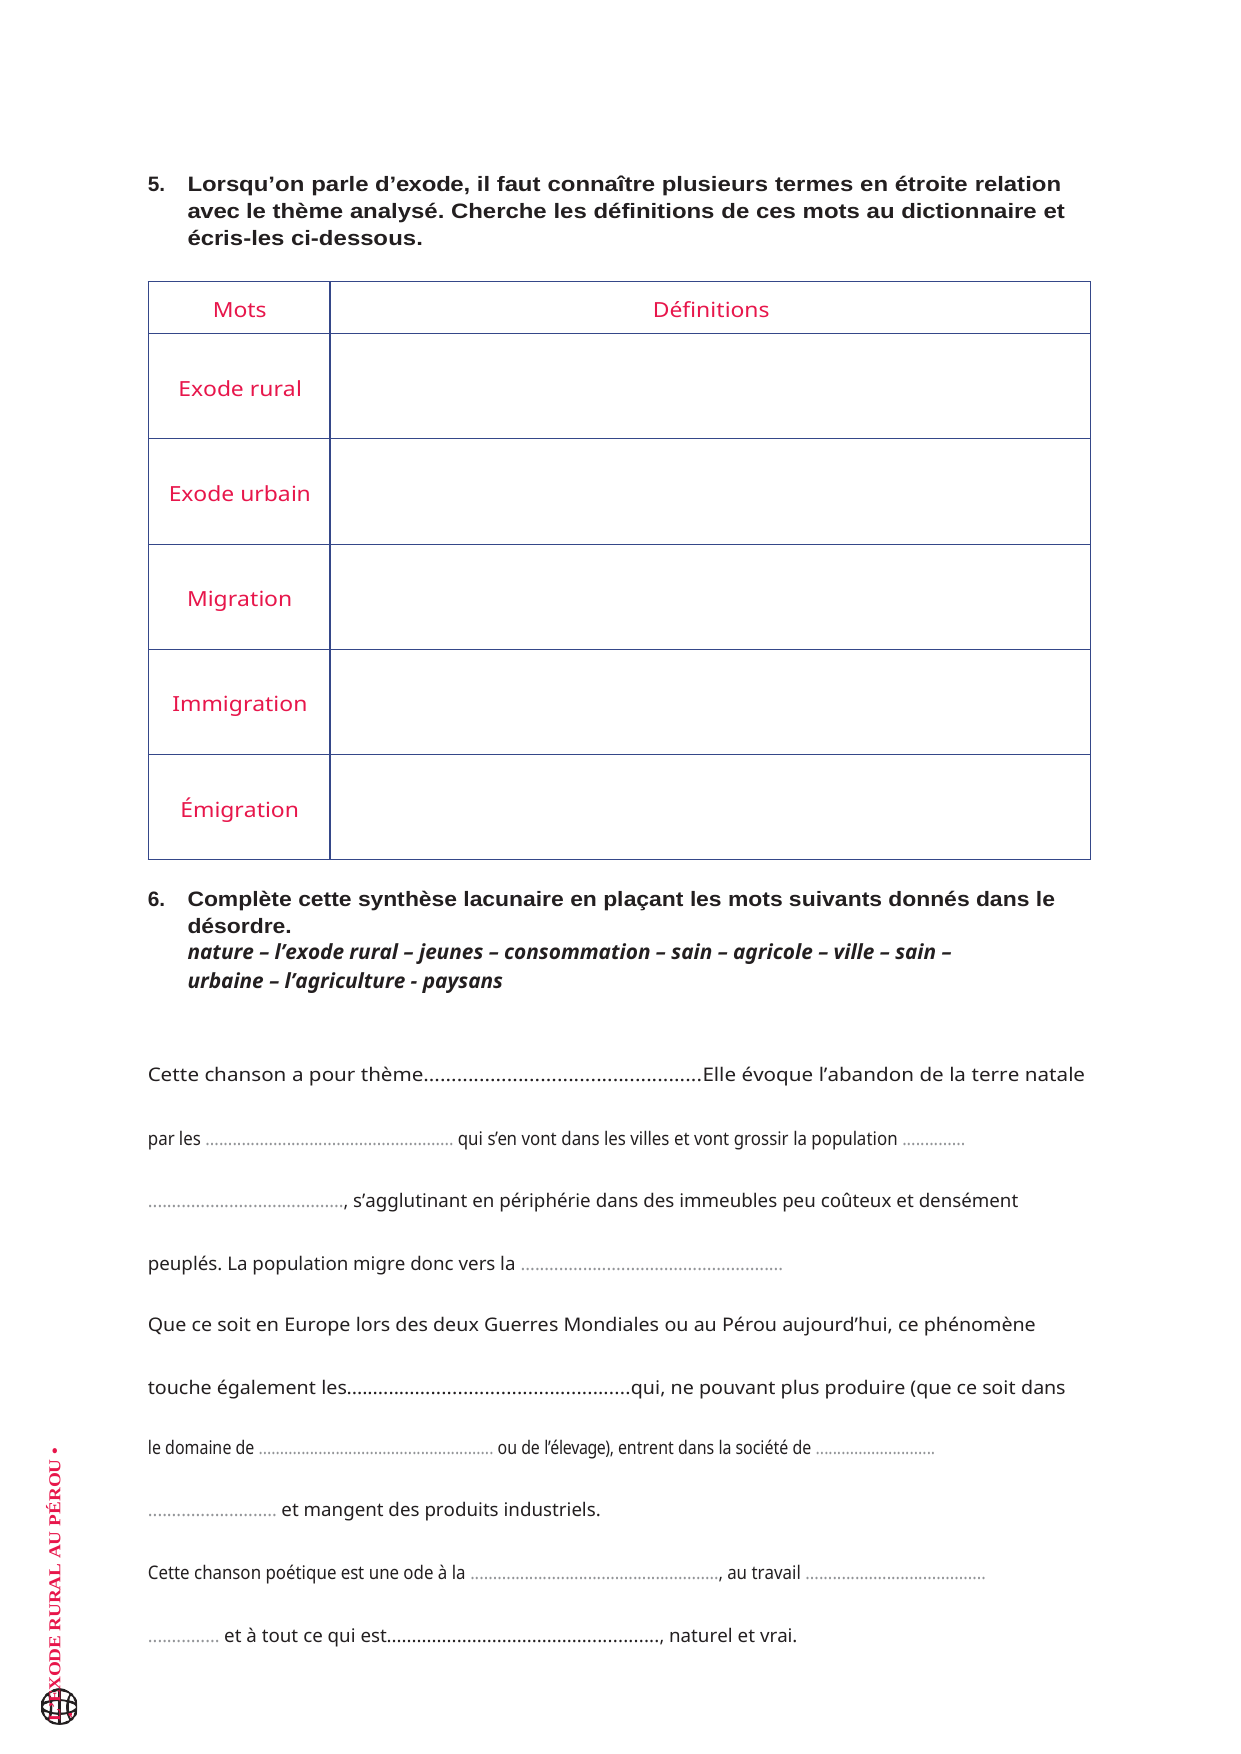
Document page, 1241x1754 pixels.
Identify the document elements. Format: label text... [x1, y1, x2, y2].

text peuplés. La population migre donc vers la ....................................................... [148, 1251, 1196, 1276]
text ........................... et mangent des produits industriels. [148, 1497, 1196, 1522]
text ........................................., s’agglutinant en périphérie dans des immeubles peu coûteux et densément [148, 1188, 1196, 1213]
table_cell Exode rural [149, 334, 329, 438]
table_header Définitions [331, 282, 1090, 333]
text Cette chanson a pour thème Elle évoque l’abandon de la terre natale [148, 1062, 1196, 1087]
table_cell Immigration [149, 650, 329, 754]
text Cette chanson poétique est une ode à la ......................................................., au travail ........................................ [148, 1560, 1196, 1585]
table_header Mots [149, 282, 329, 333]
text le domaine de ....................................................... ou de l’élevage), entrent dans la société de ............................ [148, 1437, 1196, 1459]
table_cell Émigration [149, 755, 329, 859]
list Complète cette synthèse lacunaire en plaçant les mots suivants donnés dans le désordre. [148, 886, 1057, 937]
table_cell [331, 755, 1090, 859]
table_cell Exode urbain [149, 439, 329, 543]
picture [41, 1688, 78, 1725]
text Que ce soit en Europe lors des deux Guerres Mondiales ou au Pérou aujourd’hui, ce phénomène touche également les qui, ne pouvant plus produire (que ce soit dans [148, 1311, 1093, 1399]
list Lorsqu’on parle d’exode, il faut connaître plusieurs termes en étroite relation avec le thème analysé. Cherche les définitions de ces mots au dictionnaire et écris-les ci-dessous. [148, 172, 1087, 250]
table_cell [331, 334, 1090, 438]
text par les ....................................................... qui s’en vont dans les villes et vont grossir la population .............. [148, 1125, 1196, 1150]
table_cell [331, 650, 1090, 754]
text urbaine – l’agriculture - paysans [187, 966, 1196, 994]
text ............... et à tout ce qui est , naturel et vrai. [148, 1623, 1196, 1648]
table_cell [331, 545, 1090, 649]
table_cell Migration [149, 545, 329, 649]
table_cell [331, 439, 1090, 543]
subtitle nature – l’exode rural – jeunes – consommation – sain – agricole – ville – sain – [187, 940, 1196, 964]
